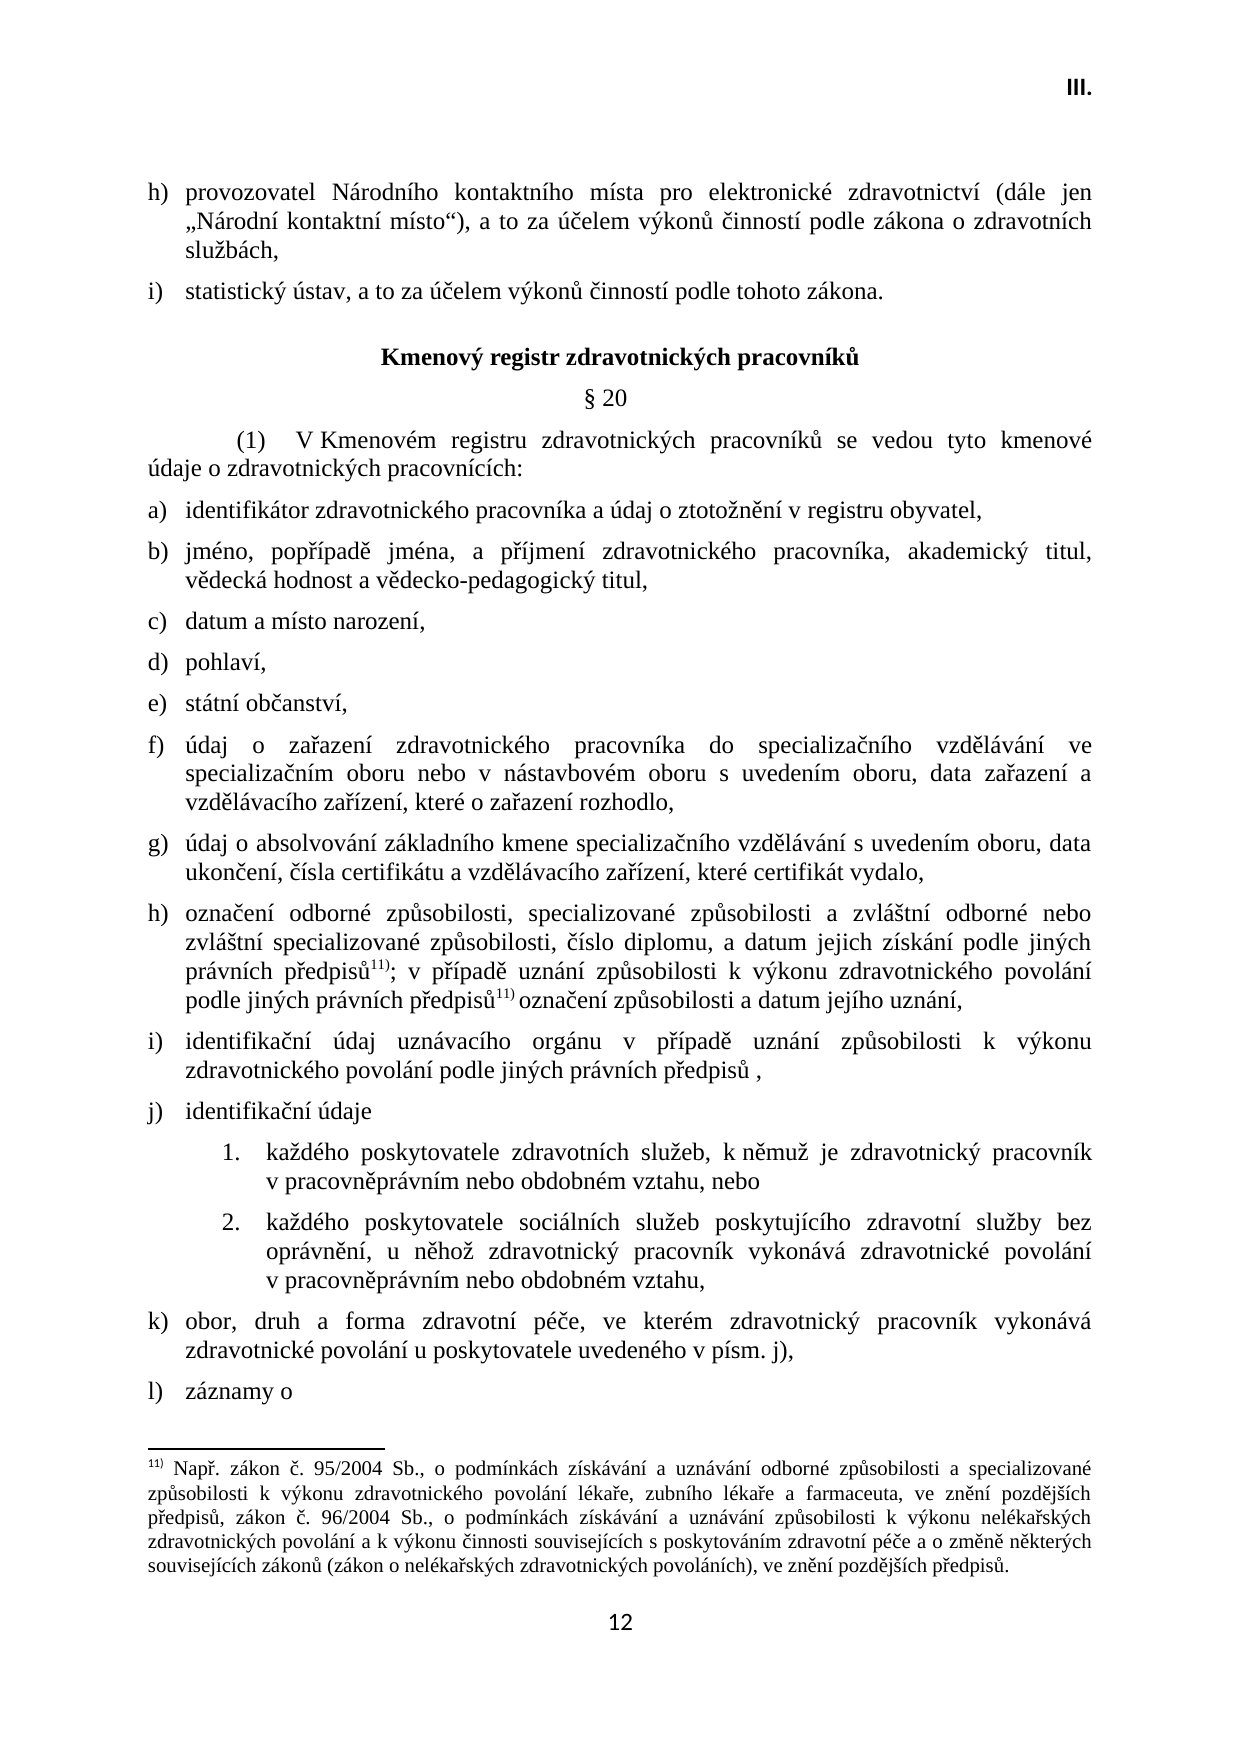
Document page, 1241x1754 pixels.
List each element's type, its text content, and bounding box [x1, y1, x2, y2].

text údaj o zařazení zdravotnického pracovníka do specializačního vzdělávání ve specializačním oboru nebo v nástavbovém oboru s uvedením oboru, data zařazení a vzdělávacího zařízení, které o zařazení rozhodlo, [148, 730, 1092, 816]
list V Kmenovém registru zdravotnických pracovníků se vedou tyto kmenové údaje o zdravotnických pracovnících: [148, 425, 1092, 482]
text identifikační údaje [148, 1096, 1092, 1125]
text státní občanství, [148, 688, 1092, 717]
text identifikační údaj uznávacího orgánu v případě uznání způsobilosti k výkonu zdravotnického povolání podle jiných právních předpisů , [148, 1026, 1092, 1083]
text údaj o absolvování základního kmene specializačního vzdělávání s uvedením oboru, data ukončení, čísla certifikátu a vzdělávacího zařízení, které certifikát vydalo, [148, 828, 1092, 886]
text Kmenový registr zdravotnických pracovníků [148, 342, 1092, 371]
text identifikátor zdravotnického pracovníka a údaj o ztotožnění v registru obyvatel, [148, 495, 1092, 523]
text jméno, popřípadě jména, a příjmení zdravotnického pracovníka, akademický titul, vědecká hodnost a vědecko-pedagogický titul, [148, 536, 1092, 593]
text provozovatel Národního kontaktního místa pro elektronické zdravotnictví (dále jen „Národní kontaktní místo“), a to za účelem výkonů činností podle zákona o zdravotních službách, [148, 177, 1092, 263]
text záznamy o [148, 1376, 1092, 1405]
text označení odborné způsobilosti, specializované způsobilosti a zvláštní odborné nebo zvláštní specializované způsobilosti, číslo diplomu, a datum jejich získání podle jiných právních předpisů); v případě uznání způsobilosti k výkonu zdravotnického povolání podle jiných právních předpisů11) označení způsobilosti a datum jejího uznání, [148, 898, 1092, 1013]
text obor, druh a forma zdravotní péče, ve kterém zdravotnický pracovník vykonává zdravotnické povolání u poskytovatele uvedeného v písm. j), [148, 1306, 1092, 1363]
text statistický ústav, a to za účelem výkonů činností podle tohoto zákona. [148, 276, 1092, 305]
text pohlaví, [148, 647, 1092, 676]
text datum a místo narození, [148, 606, 1092, 635]
list 1. každého poskytovatele zdravotních služeb, k němuž je zdravotnický pracovník v pracovněprávním nebo obdobném vztahu, nebo [222, 1137, 1092, 1195]
list 2. každého poskytovatele sociálních služeb poskytujícího zdravotní služby bez oprávnění, u něhož zdravotnický pracovník vykonává zdravotnické povolání v pracovněprávním nebo obdobném vztahu, [222, 1207, 1092, 1293]
